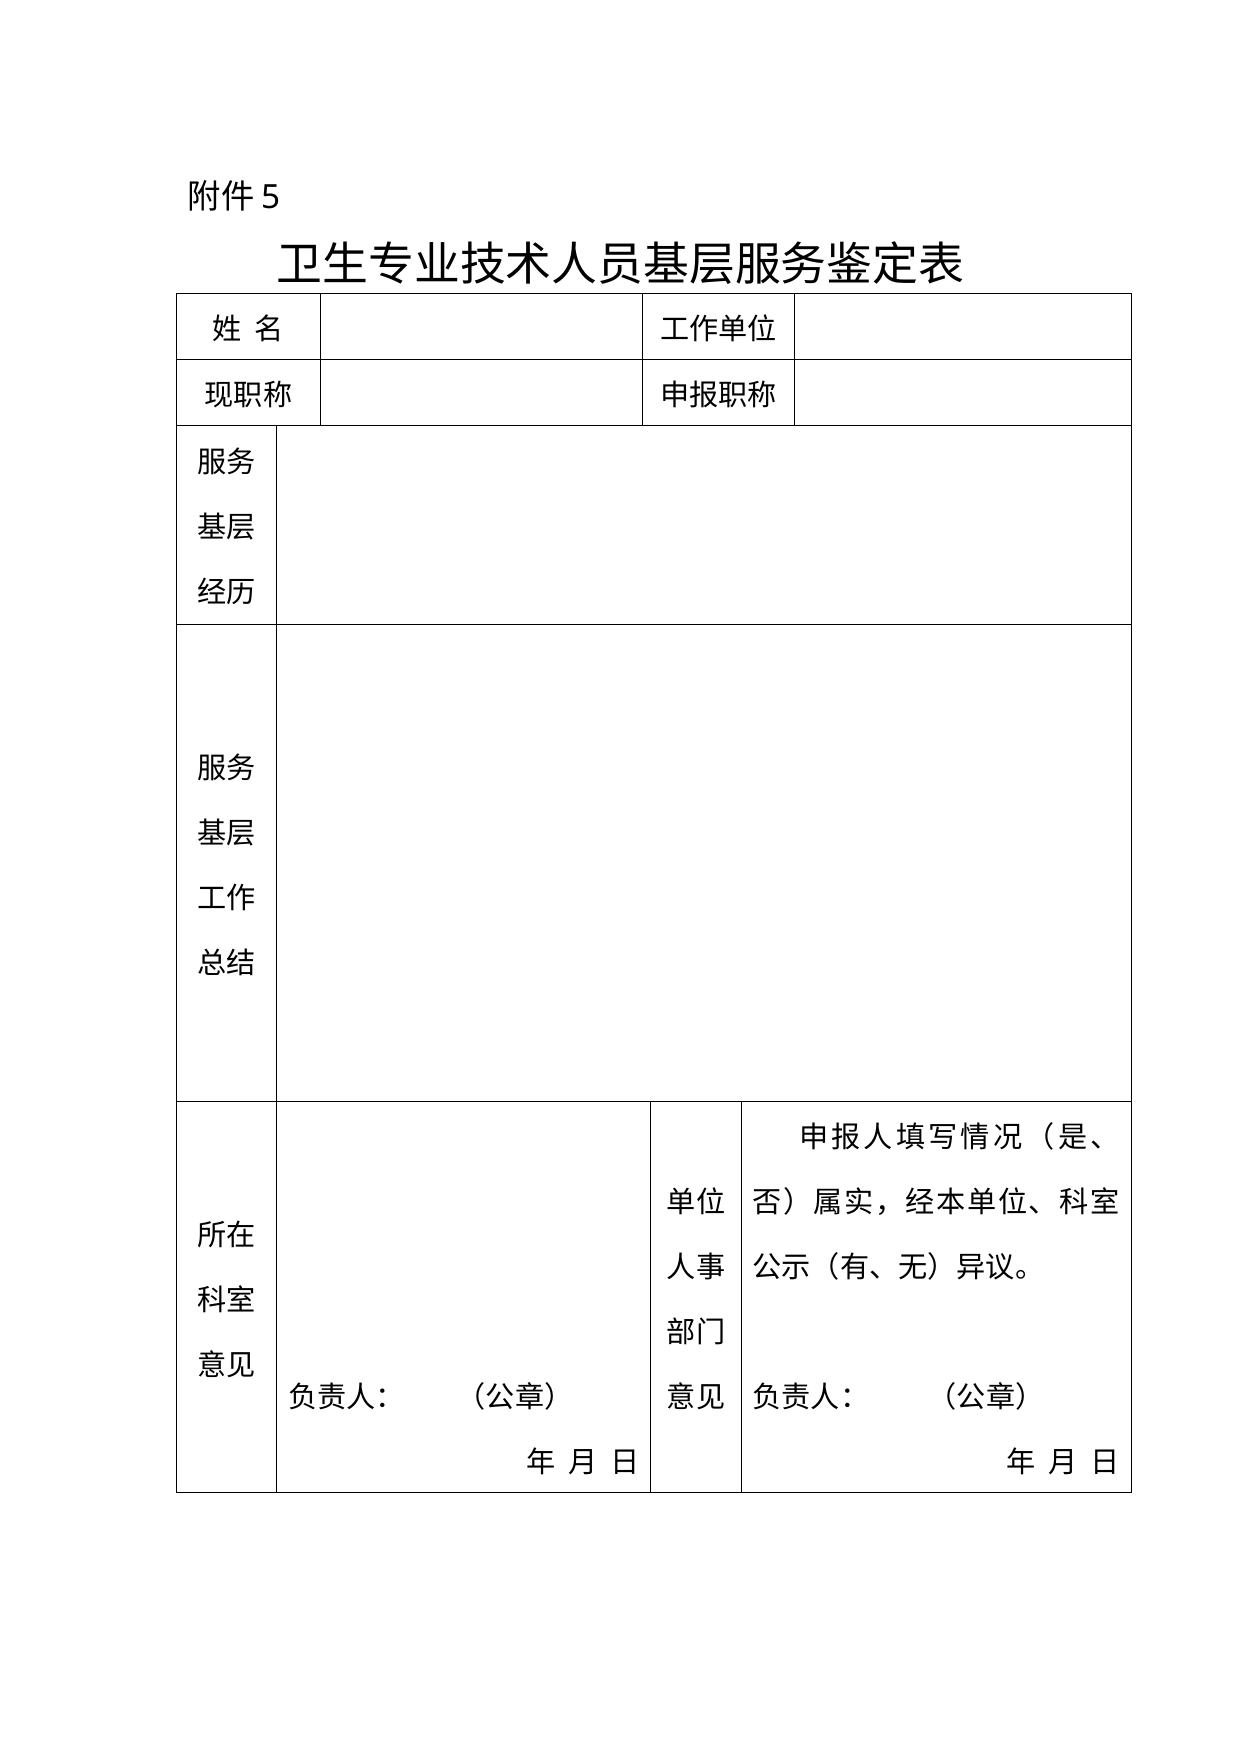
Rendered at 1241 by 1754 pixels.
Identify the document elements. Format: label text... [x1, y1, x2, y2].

table_cell 现职称 [177, 360, 320, 425]
table_header [795, 294, 1131, 359]
table_cell 服务 基层工作总结 [177, 625, 276, 1101]
table_cell 申报人填写情况（是、否）属实，经本单位、科室公示（有、无）异议。 负责人： （公章） 年 月 日 [742, 1102, 1131, 1492]
table_cell 申报职称 [643, 360, 794, 425]
table_cell [321, 360, 642, 425]
table_cell 负责人： （公章） 年 月 日 [277, 1102, 650, 1492]
table_cell [277, 625, 1131, 1101]
table_cell 所在科室意见 [177, 1102, 276, 1492]
text 附件5 [187, 162, 1053, 227]
table_header 工作单位 [643, 294, 794, 359]
table_cell [795, 360, 1131, 425]
text 卫生专业技术人员基层服务鉴定表 [187, 227, 1053, 293]
table_cell 单位人事部门意见 [651, 1102, 741, 1492]
table_header [321, 294, 642, 359]
table_cell 服务 基层经历 [177, 426, 276, 623]
table_cell [277, 426, 1131, 623]
table_header 姓 名 [177, 294, 320, 359]
